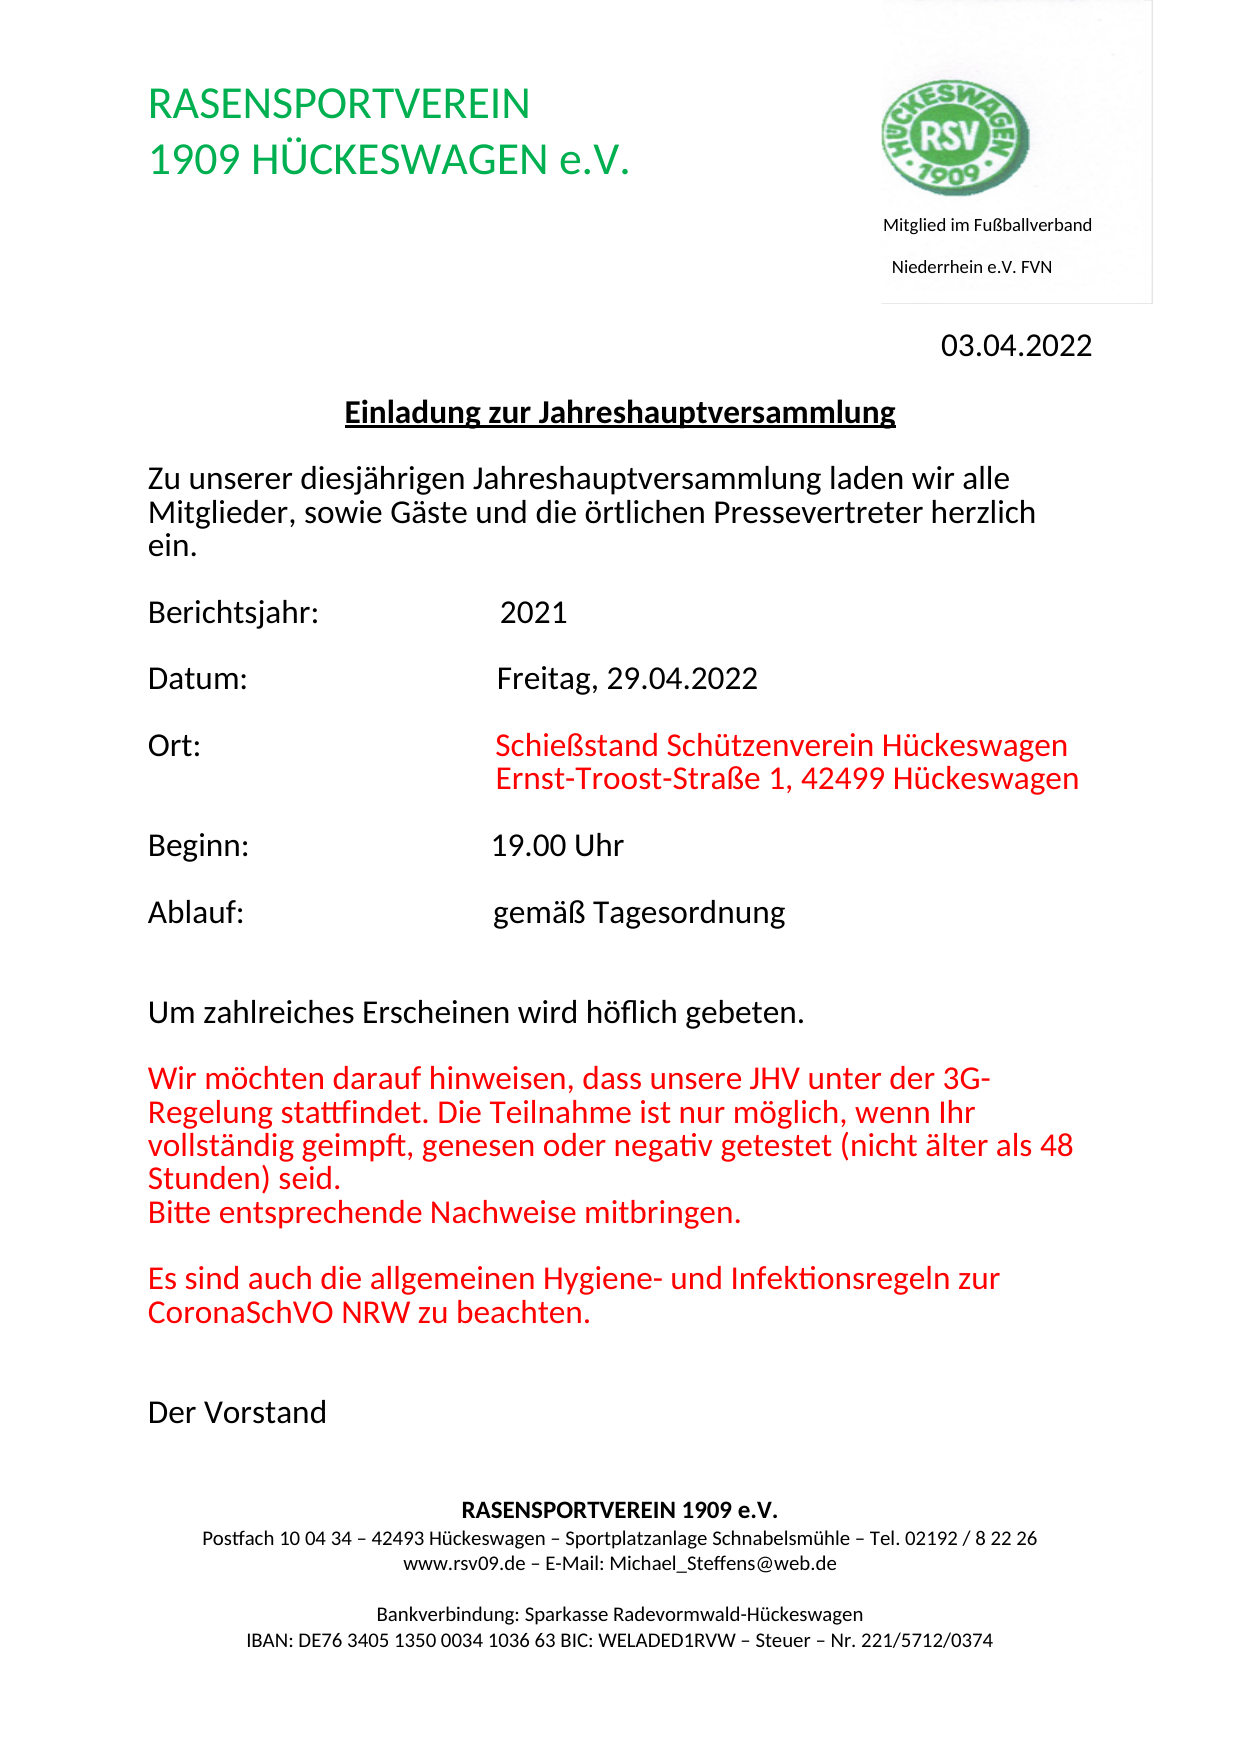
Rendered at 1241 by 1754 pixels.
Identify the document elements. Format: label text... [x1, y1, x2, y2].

text Bitte entsprechende Nachweise mitbringen. [148, 1196, 1093, 1230]
text Ablauf: gemäß Tagesordnung [148, 896, 1093, 930]
text Mitglied im Fußballverband [148, 214, 1093, 237]
text Zu unserer diesjährigen Jahreshauptversammlung laden wir alle Mitglieder, sowie Gäste und die örtlichen Pressevertreter herzlich ein. [148, 463, 1093, 563]
text Berichtsjahr: 2021 [148, 596, 1093, 630]
text Datum: Freitag, 29.04.2022 [148, 663, 1093, 696]
text Niederrhein e.V. FVN [148, 255, 1093, 278]
picture [881, 0, 1154, 305]
text Der Vorstand [148, 1396, 1093, 1430]
text Wir möchten darauf hinweisen, dass unsere JHV unter der 3G-Regelung stattfindet. Die Teilnahme ist nur möglich, wenn Ihr vollständig geimpft, genesen oder negativ getestet (nicht älter als 48 Stunden) seid. [148, 1063, 1093, 1196]
text Ort: Schießstand Schützenverein Hückeswagen [148, 730, 1093, 763]
text Ernst-Troost-Straße 1, 42499 Hückeswagen [148, 763, 1093, 796]
text Um zahlreiches Erscheinen wird höflich gebeten. [148, 996, 1093, 1030]
text Es sind auch die allgemeinen Hygiene- und Infektionsregeln zur CoronaSchVO NRW zu beachten. [148, 1263, 1093, 1330]
text Einladung zur Jahreshauptversammlung [148, 396, 1093, 430]
text 03.04.2022 [148, 330, 1093, 363]
text Beginn: 19.00 Uhr [148, 830, 1093, 863]
